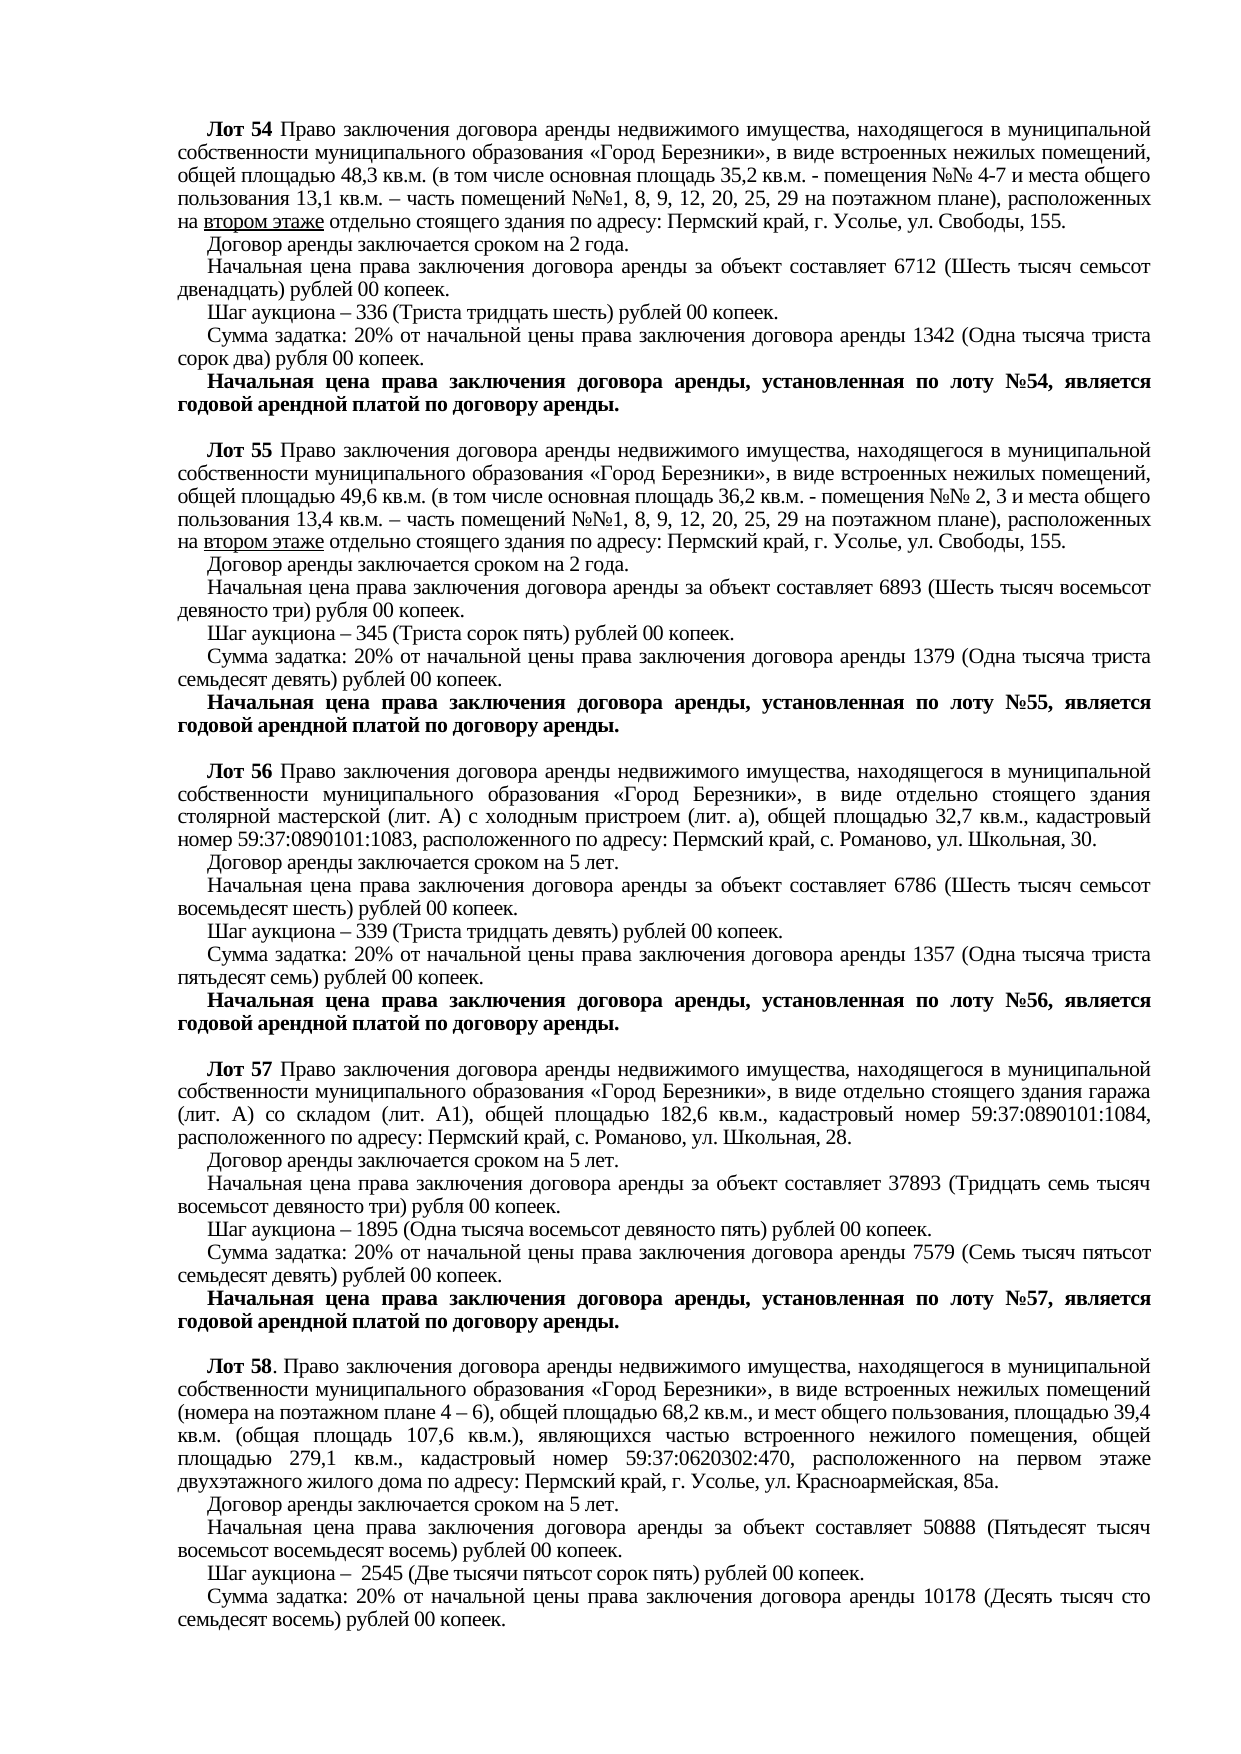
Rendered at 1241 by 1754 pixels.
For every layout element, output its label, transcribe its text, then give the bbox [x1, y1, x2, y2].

text Шаг аукциона – 2545 (Две тысячи пятьсот сорок пять) рублей 00 копеек. [177, 1562, 1152, 1585]
text Начальная цена права заключения договора аренды, установленная по лоту №54, является годовой арендной платой по договору аренды. [177, 370, 1152, 416]
text Шаг аукциона – 1895 (Одна тысяча восемьсот девяносто пять) рублей 00 копеек. [177, 1218, 1152, 1241]
text Договор аренды заключается сроком на 5 лет. [177, 1149, 1152, 1172]
text Договор аренды заключается сроком на 2 года. [177, 233, 1152, 256]
text Сумма задатка: 20% от начальной цены права заключения договора аренды 10178 (Десять тысяч сто семьдесят восемь) рублей 00 копеек. [177, 1585, 1152, 1631]
text Лот 55 Право заключения договора аренды недвижимого имущества, находящегося в муниципальной собственности муниципального образования «Город Березники», в виде встроенных нежилых помещений, общей площадью 49,6 кв.м. (в том числе основная площадь 36,2 кв.м. - помещения №№ 2, 3 и места общего пользования 13,4 кв.м. – часть помещений №№1, 8, 9, 12, 20, 25, 29 на поэтажном плане), расположенных на втором этаже отдельно стоящего здания по адресу: Пермский край, г. Усолье, ул. Свободы, 155. [177, 439, 1152, 553]
text Начальная цена права заключения договора аренды за объект составляет 6893 (Шесть тысяч восемьсот девяносто три) рубля 00 копеек. [177, 576, 1152, 622]
text Начальная цена права заключения договора аренды, установленная по лоту №57, является годовой арендной платой по договору аренды. [177, 1287, 1152, 1333]
text Сумма задатка: 20% от начальной цены права заключения договора аренды 1357 (Одна тысяча триста пятьдесят семь) рублей 00 копеек. [177, 943, 1152, 989]
text Лот 56 Право заключения договора аренды недвижимого имущества, находящегося в муниципальной собственности муниципального образования «Город Березники», в виде отдельно стоящего здания столярной мастерской (лит. А) с холодным пристроем (лит. а), общей площадью 32,7 кв.м., кадастровый номер 59:37:0890101:1083, расположенного по адресу: Пермский край, с. Романово, ул. Школьная, 30. [177, 760, 1152, 851]
text Начальная цена права заключения договора аренды за объект составляет 6786 (Шесть тысяч семьсот восемьдесят шесть) рублей 00 копеек. [177, 874, 1152, 920]
text Договор аренды заключается сроком на 5 лет. [177, 851, 1152, 874]
text Начальная цена права заключения договора аренды, установленная по лоту №56, является годовой арендной платой по договору аренды. [177, 989, 1152, 1035]
text Шаг аукциона – 339 (Триста тридцать девять) рублей 00 копеек. [177, 920, 1152, 943]
text Договор аренды заключается сроком на 5 лет. [177, 1493, 1152, 1516]
text Сумма задатка: 20% от начальной цены права заключения договора аренды 1379 (Одна тысяча триста семьдесят девять) рублей 00 копеек. [177, 645, 1152, 691]
text Шаг аукциона – 345 (Триста сорок пять) рублей 00 копеек. [177, 622, 1152, 645]
text Лот 57 Право заключения договора аренды недвижимого имущества, находящегося в муниципальной собственности муниципального образования «Город Березники», в виде отдельно стоящего здания гаража (лит. А) со складом (лит. А1), общей площадью 182,6 кв.м., кадастровый номер 59:37:0890101:1084, расположенного по адресу: Пермский край, с. Романово, ул. Школьная, 28. [177, 1058, 1152, 1149]
text Начальная цена права заключения договора аренды за объект составляет 50888 (Пятьдесят тысяч восемьсот восемьдесят восемь) рублей 00 копеек. [177, 1516, 1152, 1562]
text Лот 54 Право заключения договора аренды недвижимого имущества, находящегося в муниципальной собственности муниципального образования «Город Березники», в виде встроенных нежилых помещений, общей площадью 48,3 кв.м. (в том числе основная площадь 35,2 кв.м. - помещения №№ 4-7 и места общего пользования 13,1 кв.м. – часть помещений №№1, 8, 9, 12, 20, 25, 29 на поэтажном плане), расположенных на втором этаже отдельно стоящего здания по адресу: Пермский край, г. Усолье, ул. Свободы, 155. [177, 118, 1152, 233]
text Сумма задатка: 20% от начальной цены права заключения договора аренды 1342 (Одна тысяча триста сорок два) рубля 00 копеек. [177, 324, 1152, 370]
text Сумма задатка: 20% от начальной цены права заключения договора аренды 7579 (Семь тысяч пятьсот семьдесят девять) рублей 00 копеек. [177, 1241, 1152, 1287]
text Начальная цена права заключения договора аренды за объект составляет 6712 (Шесть тысяч семьсот двенадцать) рублей 00 копеек. [177, 256, 1152, 301]
text Договор аренды заключается сроком на 2 года. [177, 553, 1152, 576]
text Шаг аукциона – 336 (Триста тридцать шесть) рублей 00 копеек. [177, 301, 1152, 324]
text Начальная цена права заключения договора аренды за объект составляет 37893 (Тридцать семь тысяч восемьсот девяносто три) рубля 00 копеек. [177, 1172, 1152, 1218]
text Лот 58. Право заключения договора аренды недвижимого имущества, находящегося в муниципальной собственности муниципального образования «Город Березники», в виде встроенных нежилых помещений (номера на поэтажном плане 4 – 6), общей площадью 68,2 кв.м., и мест общего пользования, площадью 39,4 кв.м. (общая площадь 107,6 кв.м.), являющихся частью встроенного нежилого помещения, общей площадью 279,1 кв.м., кадастровый номер 59:37:0620302:470, расположенного на первом этаже двухэтажного жилого дома по адресу: Пермский край, г. Усолье, ул. Красноармейская, 85а. [177, 1356, 1152, 1493]
text Начальная цена права заключения договора аренды, установленная по лоту №55, является годовой арендной платой по договору аренды. [177, 691, 1152, 737]
